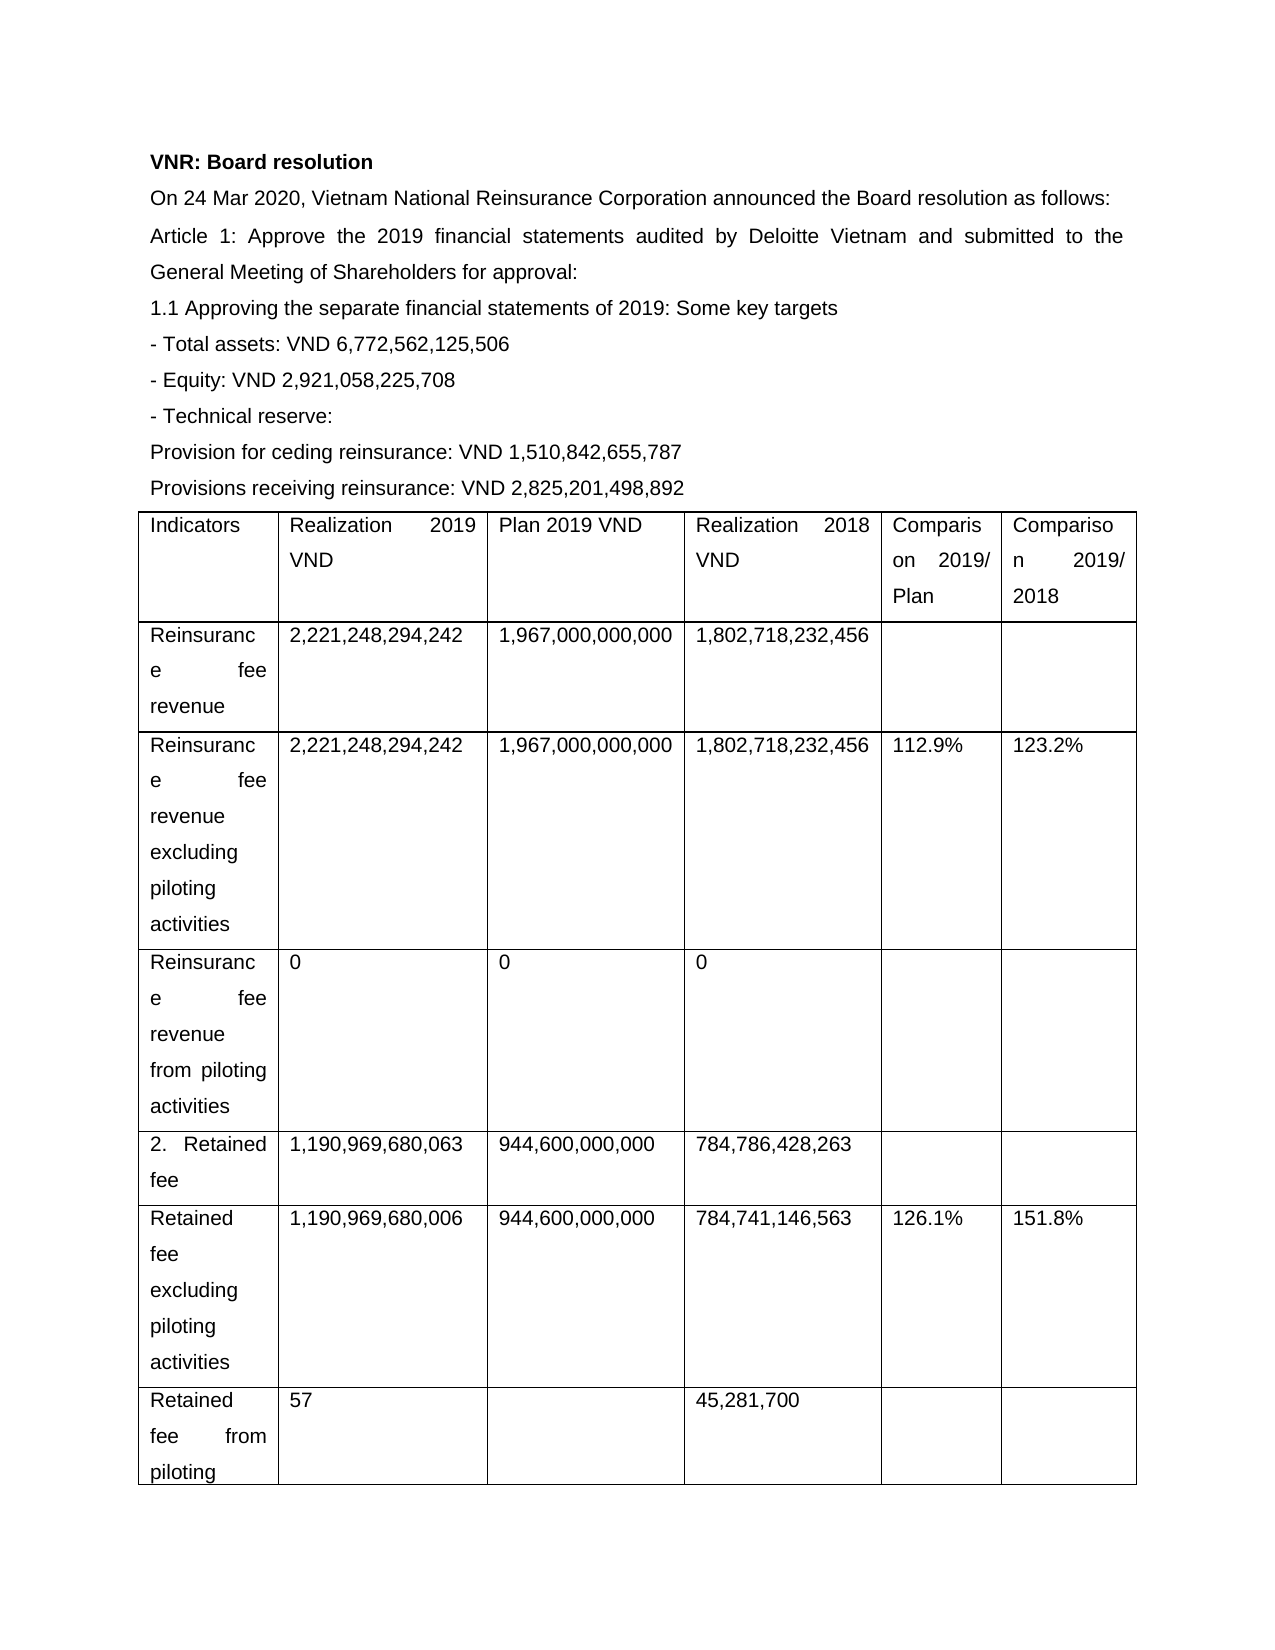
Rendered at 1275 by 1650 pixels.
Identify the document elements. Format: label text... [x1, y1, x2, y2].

text Provisions receiving reinsurance: VND 2,825,201,498,892 [150, 475, 1125, 499]
table_cell Retained fee excluding piloting activities [139, 1206, 278, 1387]
table_cell 123.2% [1002, 733, 1136, 949]
text VNR: Board resolution [150, 150, 1125, 174]
table_cell 1,967,000,000,000 [488, 623, 684, 731]
table_cell [1002, 950, 1136, 1131]
table_cell [1002, 1132, 1136, 1205]
table_cell 151.8% [1002, 1206, 1136, 1387]
table_cell [882, 950, 1001, 1131]
table_cell [1002, 1388, 1136, 1484]
table_cell 1,967,000,000,000 [488, 733, 684, 949]
table_cell 45,281,700 [685, 1388, 881, 1484]
text Provision for ceding reinsurance: VND 1,510,842,655,787 [150, 439, 1125, 463]
table_cell 1,190,969,680,006 [279, 1206, 487, 1387]
text - Equity: VND 2,921,058,225,708 [150, 368, 1125, 392]
table_cell 0 [488, 950, 684, 1131]
table_cell 2,221,248,294,242 [279, 623, 487, 731]
table_header Plan 2019 VND [488, 513, 684, 621]
table_cell Reinsurance fee revenue excluding piloting activities [139, 733, 278, 949]
text - Total assets: VND 6,772,562,125,506 [150, 332, 1125, 356]
table_cell 784,786,428,263 [685, 1132, 881, 1205]
table_header Comparison 2019/ Plan [882, 513, 1001, 621]
table_header Realization 2018 VND [685, 513, 881, 621]
table_cell Reinsurance fee revenue from piloting activities [139, 950, 278, 1131]
table_header Comparison 2019/ 2018 [1002, 513, 1136, 621]
table_header Realization 2019 VND [279, 513, 487, 621]
table_header Indicators [139, 513, 278, 621]
table_cell Reinsurance fee revenue [139, 623, 278, 731]
table_cell 1,802,718,232,456 [685, 733, 881, 949]
table_cell 944,600,000,000 [488, 1206, 684, 1387]
text - Technical reserve: [150, 403, 1125, 427]
table_cell 784,741,146,563 [685, 1206, 881, 1387]
table_cell 1,802,718,232,456 [685, 623, 881, 731]
table_cell 0 [279, 950, 487, 1131]
table_cell 2,221,248,294,242 [279, 733, 487, 949]
table_cell 112.9% [882, 733, 1001, 949]
table_cell [882, 1388, 1001, 1484]
table_cell 944,600,000,000 [488, 1132, 684, 1205]
table_cell 57 [279, 1388, 487, 1484]
text Article 1: Approve the 2019 financial statements audited by Deloitte Vietnam and submitted to the General Meeting of Shareholders for approval: [150, 224, 1125, 284]
table_cell 1,190,969,680,063 [279, 1132, 487, 1205]
table_cell [1002, 623, 1136, 731]
table_cell 2. Retained fee [139, 1132, 278, 1205]
table_cell [488, 1388, 684, 1484]
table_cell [139, 1388, 278, 1484]
text 1.1 Approving the separate financial statements of 2019: Some key targets [150, 296, 1125, 320]
table_cell [882, 1132, 1001, 1205]
text On 24 Mar 2020, Vietnam National Reinsurance Corporation announced the Board resolution as follows: [150, 186, 1125, 210]
table_cell [882, 623, 1001, 731]
table_cell 126.1% [882, 1206, 1001, 1387]
table_cell 0 [685, 950, 881, 1131]
